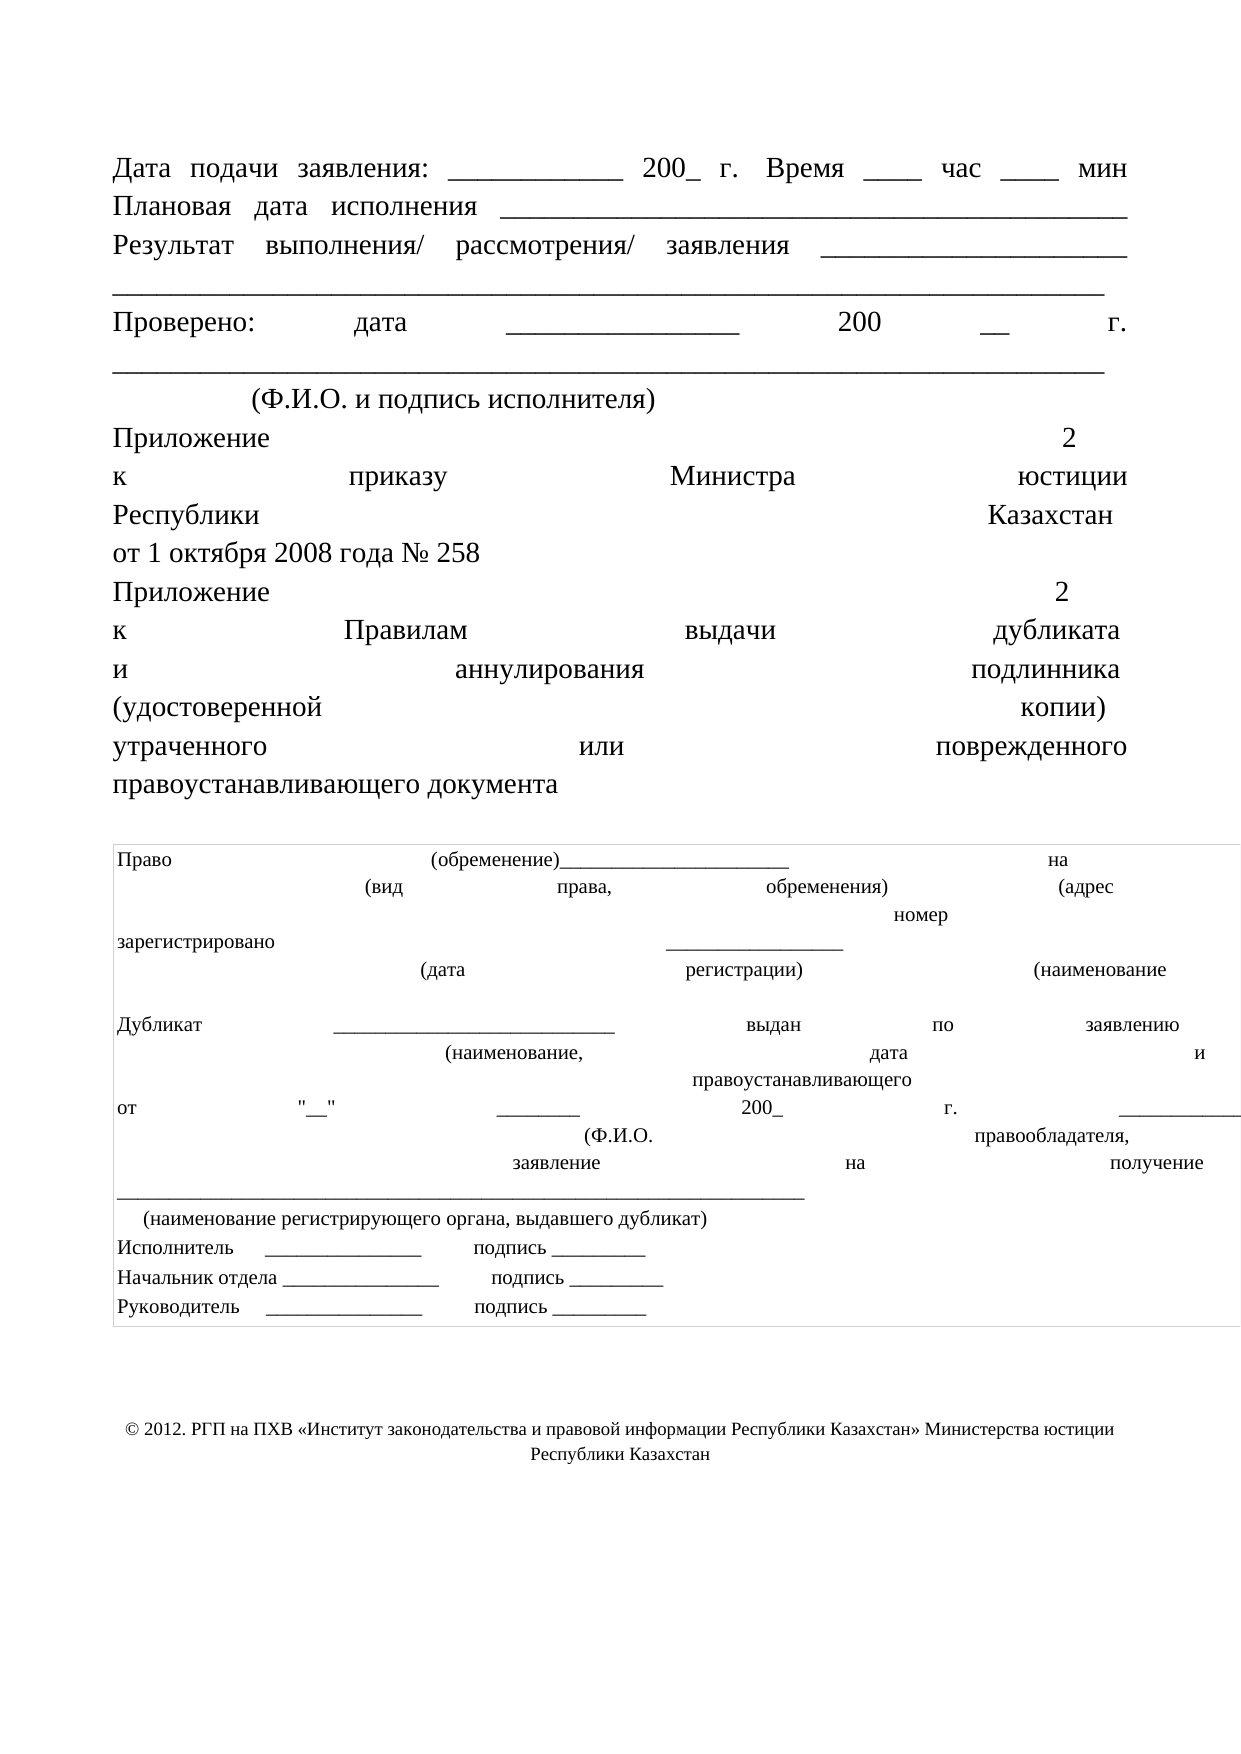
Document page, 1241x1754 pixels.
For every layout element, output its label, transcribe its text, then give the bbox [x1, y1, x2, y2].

text Приложение 2 к приказу Министра юстиции Республики Казахстан от 1 октября 2008 года № 258 [112, 420, 1128, 569]
table_header Право (обременение)______________________ на _____________________ (вид права, обременения) (адрес и кадастровый номер объекта) зарегистрировано _________________ _____________________________ (дата регистрации) (наименование регистрирующего органа) Дубликат ___________________________ выдан по заявлению № ________ (наименование, дата и номер правоустанавливающего документа) от "__" ________ 200_ г. _________________________________________ (Ф.И.О. правообладателя, подавшего заявление на получение дубликата) __________________________________________________________________ (наименование регистрирующего органа, выдавшего дубликат) Исполнитель _______________ подпись _________ Начальник отдела _______________ подпись _________ Руководитель _______________ подпись _________ [114, 845, 1240, 1326]
text © 2012. РГП на ПХВ «Институт законодательства и правовой информации Республики Казахстан» Министерства юстиции Республики Казахстан [112, 1418, 1128, 1464]
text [112, 150, 1128, 415]
text Приложение 2 к Правилам выдачи дубликата и аннулирования подлинника (удостоверенной копии) утраченного или поврежденного правоустанавливающего документа [112, 574, 1128, 800]
